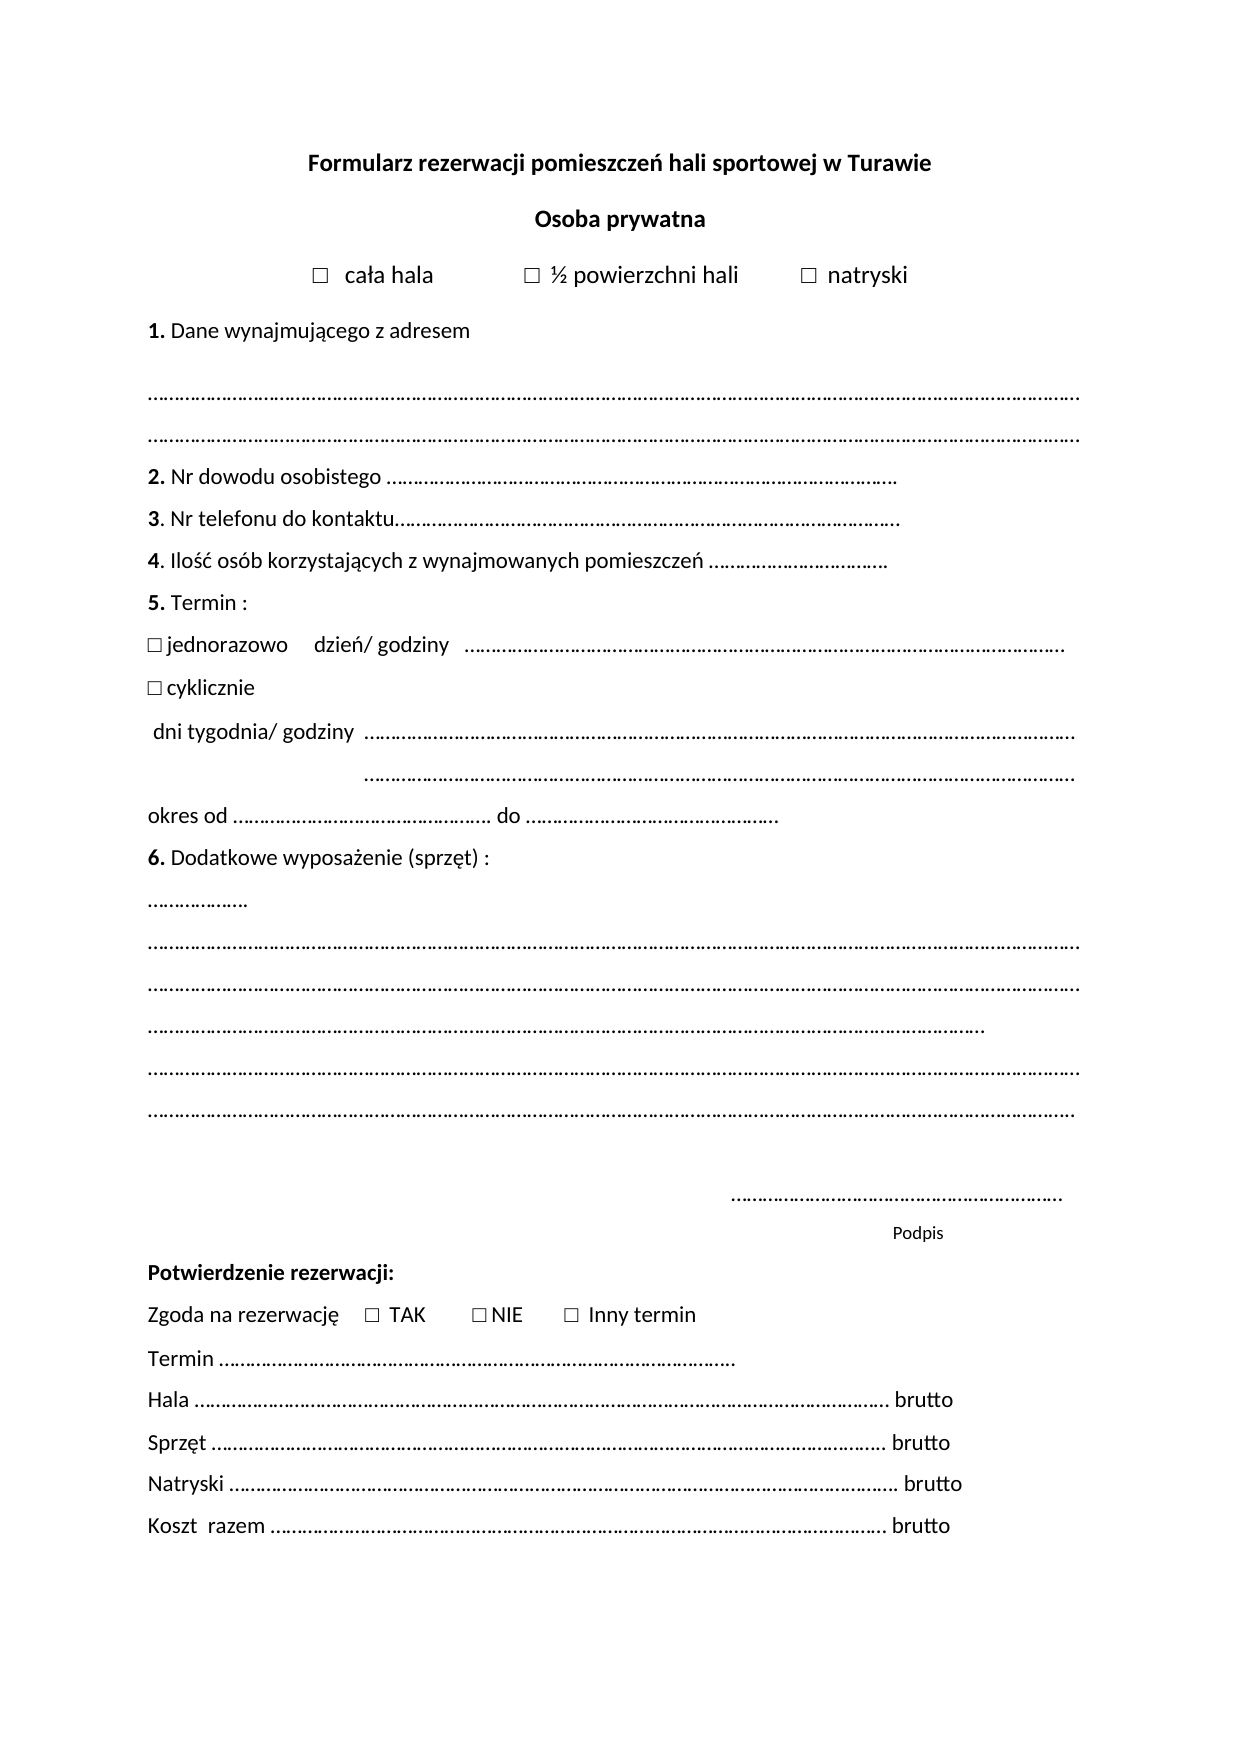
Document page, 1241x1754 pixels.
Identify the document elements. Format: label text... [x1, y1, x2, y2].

text □ cyklicznie [148, 673, 1093, 703]
text 4. Ilość osób korzystających z wynajmowanych pomieszczeń ……………………………. [148, 546, 1093, 574]
text Zgoda na rezerwację □ TAK □ NIE □ Inny termin [148, 1300, 1093, 1329]
text Sprzęt ……………………………………………………………………………………………………………….. brutto [148, 1428, 1093, 1456]
text □ cała hala □ ½ powierzchni hali □ natryski [148, 259, 1093, 291]
text ……………………………………………………………………………………………………………………… [148, 759, 1093, 787]
text okres od …………………………………………. do ………………………………………… [148, 801, 1093, 829]
text Koszt razem ……………………………………………………………………………………………………… brutto [148, 1512, 1093, 1539]
text Osoba prywatna [148, 203, 1093, 234]
text Potwierdzenie rezerwacji: [148, 1258, 1093, 1286]
text ……………………………………………………………………………………………………………………………………………………………………………………………………………………………………………………………………………………………………………………….. [148, 1053, 1093, 1123]
text Hala …………………………………………………………………………………………………………………… brutto [148, 1386, 1093, 1414]
text ………………………………………………………………………………………………………………………………………………………………………………………………………………………………………………………………………………………………………………………… [148, 378, 1093, 448]
text Formularz rezerwacji pomieszczeń hali sportowej w Turawie [148, 148, 1093, 178]
text ……………………………………………………… [148, 1179, 1093, 1207]
text 6. Dodatkowe wyposażenie (sprzęt) : [148, 843, 1093, 871]
text Natryski ………………………………………………………………………………………………………………. brutto [148, 1469, 1093, 1498]
text 1. Dane wynajmującego z adresem [148, 317, 1093, 344]
text 2. Nr dowodu osobistego ……………………………………………………………………………………. [148, 462, 1093, 490]
text 5. Termin : [148, 588, 1093, 616]
text Podpis [148, 1221, 1093, 1244]
text ……………….……………………………………………………………………………………………………………………………………………………………………………………………………………………………………………………………………………………………………………………………………………………………………………………………………………………………………………………………………… [148, 885, 1093, 1039]
text Termin …………………………………………………………………………………….. [148, 1344, 1093, 1372]
text □ jednorazowo dzień/ godziny …………………………………………………………………………………………………… [148, 630, 1093, 659]
text 3. Nr telefonu do kontaktu…………………………………………………………………………………… [148, 504, 1093, 532]
text dni tygodnia/ godziny ……………………………………………………………………………………………………………………… [148, 717, 1093, 745]
